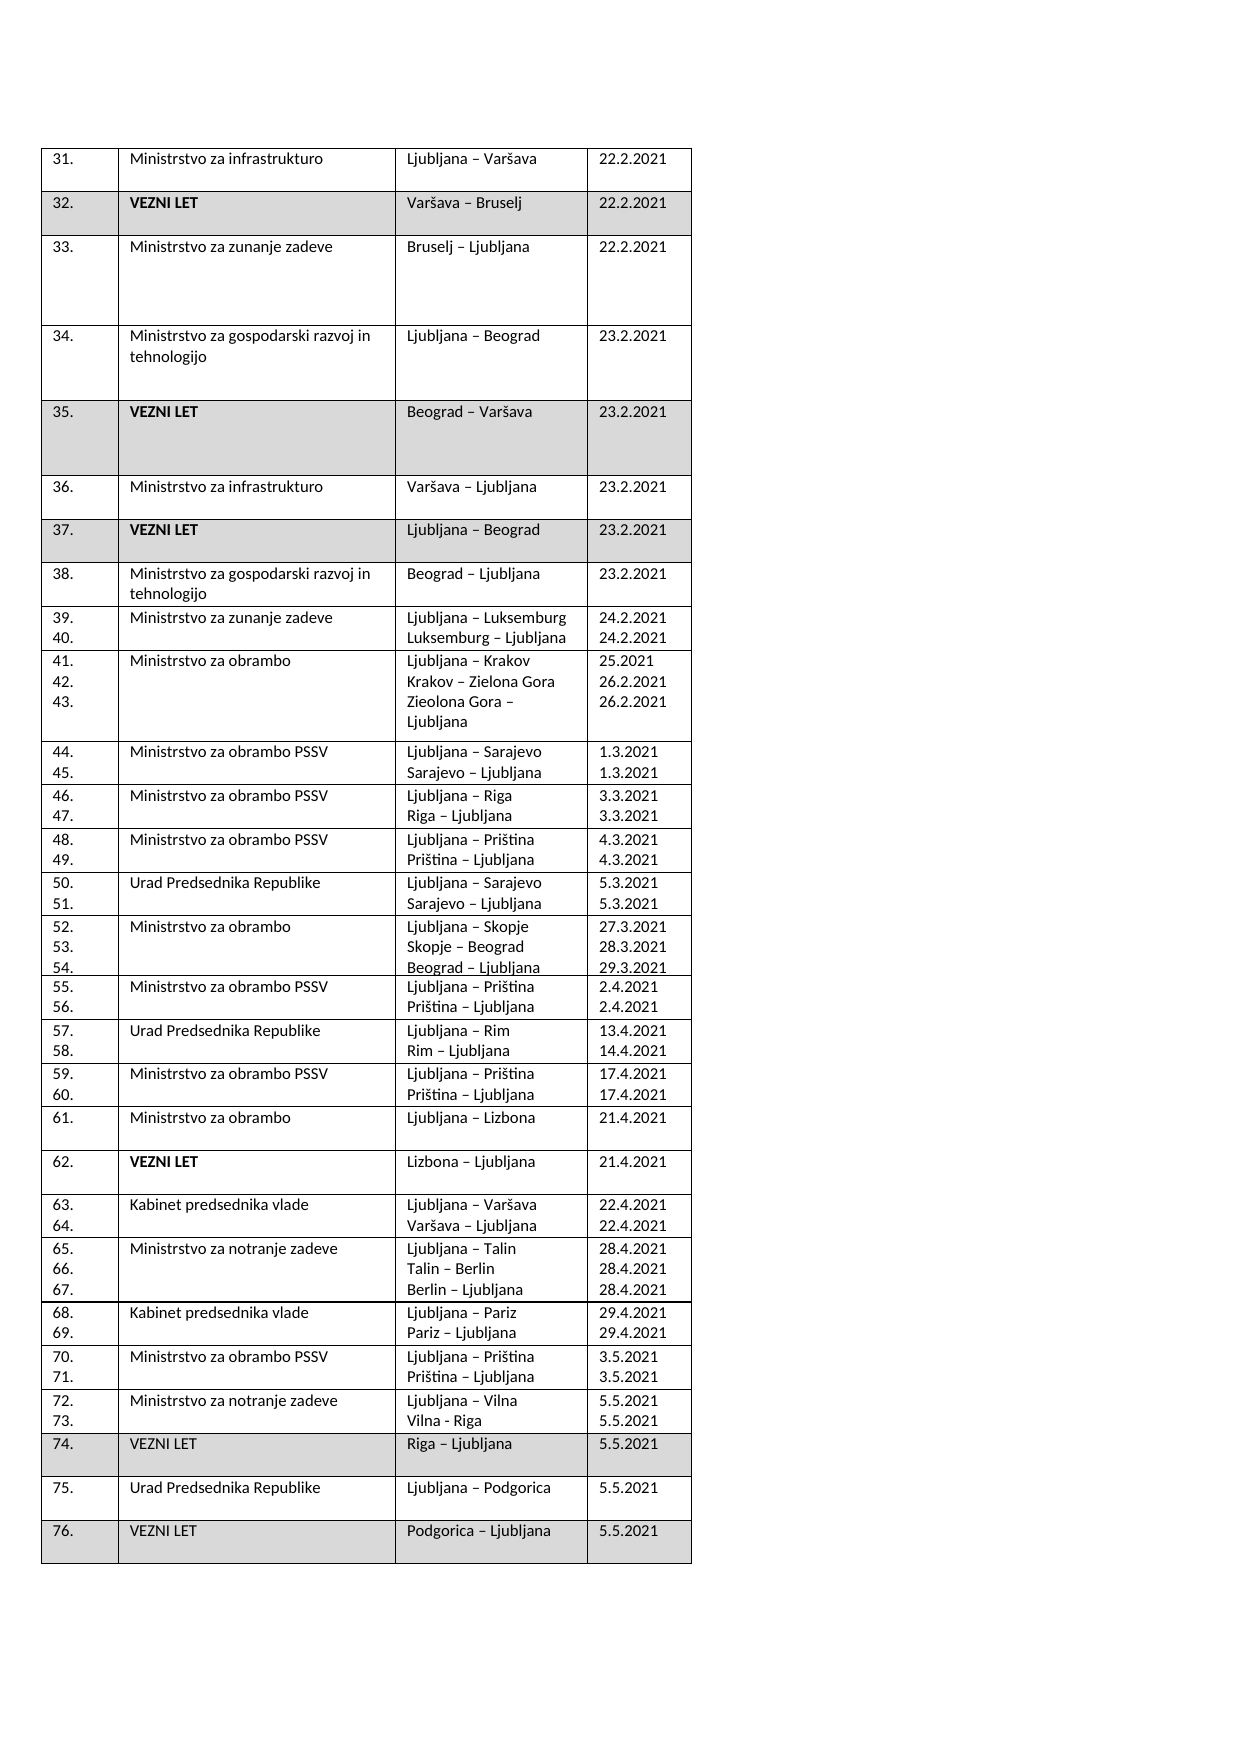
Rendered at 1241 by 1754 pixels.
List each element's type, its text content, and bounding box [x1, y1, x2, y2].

table_cell 50. 51. [42, 873, 118, 915]
table_cell Ljubljana – Priština Priština – Ljubljana [396, 1064, 587, 1106]
table_cell Beograd – Varšava [396, 401, 587, 475]
table_cell 38. [42, 563, 118, 606]
table_cell Ministrstvo za obrambo [119, 916, 395, 975]
table_cell 22.2.2021 [588, 236, 691, 325]
table_cell Beograd – Ljubljana [396, 563, 587, 606]
table_cell 21.4.2021 [588, 1151, 691, 1193]
table_cell 23.2.2021 [588, 476, 691, 518]
table_cell 3.5.2021 3.5.2021 [588, 1346, 691, 1389]
table_cell 34. [42, 326, 118, 400]
table_cell Ministrstvo za obrambo PSSV [119, 1346, 395, 1389]
table_cell 76. [42, 1521, 118, 1563]
table_cell 72. 73. [42, 1390, 118, 1432]
table_cell Riga – Ljubljana [396, 1434, 587, 1476]
table_cell Ljubljana – Varšava Varšava – Ljubljana [396, 1195, 587, 1237]
table_cell 46. 47. [42, 785, 118, 828]
table_cell 25.2021 26.2.2021 26.2.2021 [588, 651, 691, 741]
table_cell Ministrstvo za obrambo PSSV [119, 829, 395, 872]
table_cell 22.2.2021 [588, 192, 691, 235]
table_cell Urad Predsednika Republike [119, 1020, 395, 1063]
table_cell Ministrstvo za zunanje zadeve [119, 236, 395, 325]
table_cell 37. [42, 520, 118, 562]
table_cell Ministrstvo za notranje zadeve [119, 1238, 395, 1301]
table_cell Ljubljana – Lizbona [396, 1107, 587, 1150]
table_cell 75. [42, 1477, 118, 1520]
table_cell Ljubljana – Podgorica [396, 1477, 587, 1520]
table_cell Ljubljana – Sarajevo Sarajevo – Ljubljana [396, 873, 587, 915]
table_cell Urad Predsednika Republike [119, 873, 395, 915]
table_cell 28.4.2021 28.4.2021 28.4.2021 [588, 1238, 691, 1301]
table_cell 36. [42, 476, 118, 518]
table_cell Ljubljana – Priština Priština – Ljubljana [396, 829, 587, 872]
table_cell 62. [42, 1151, 118, 1193]
table_cell 29.4.2021 29.4.2021 [588, 1303, 691, 1345]
table_cell Varšava – Bruselj [396, 192, 587, 235]
table_cell Ljubljana – Riga Riga – Ljubljana [396, 785, 587, 828]
table_cell 23.2.2021 [588, 401, 691, 475]
table_cell Ljubljana – Luksemburg Luksemburg – Ljubljana [396, 607, 587, 649]
table_cell 63. 64. [42, 1195, 118, 1237]
table_cell 5.5.2021 [588, 1434, 691, 1476]
table_cell 5.5.2021 [588, 1477, 691, 1520]
table_cell Ministrstvo za gospodarski razvoj in tehnologijo [119, 563, 395, 606]
table_cell 5.3.2021 5.3.2021 [588, 873, 691, 915]
table_cell Ljubljana – Talin Talin – Berlin Berlin – Ljubljana [396, 1238, 587, 1301]
table_cell 27.3.2021 28.3.2021 29.3.2021 [588, 916, 691, 975]
table_cell 57. 58. [42, 1020, 118, 1063]
table_cell VEZNI LET [119, 192, 395, 235]
table_cell 33. [42, 236, 118, 325]
table_cell Ljubljana – Skopje Skopje – Beograd Beograd – Ljubljana [396, 916, 587, 975]
table_cell 59. 60. [42, 1064, 118, 1106]
table_cell Ljubljana – Beograd [396, 520, 587, 562]
table_cell 5.5.2021 5.5.2021 [588, 1390, 691, 1432]
table_cell 74. [42, 1434, 118, 1476]
table_cell Varšava – Ljubljana [396, 476, 587, 518]
table_cell 23.2.2021 [588, 520, 691, 562]
table_cell Urad Predsednika Republike [119, 1477, 395, 1520]
table_cell Ministrstvo za gospodarski razvoj in tehnologijo [119, 326, 395, 400]
table_cell 52. 53. 54. [42, 916, 118, 975]
table_cell Ministrstvo za infrastrukturo [119, 476, 395, 518]
table_cell Ministrstvo za obrambo PSSV [119, 1064, 395, 1106]
table_cell 17.4.2021 17.4.2021 [588, 1064, 691, 1106]
table_cell Kabinet predsednika vlade [119, 1195, 395, 1237]
table_cell VEZNI LET [119, 1434, 395, 1476]
table_cell Ministrstvo za zunanje zadeve [119, 607, 395, 649]
table_cell 22.4.2021 22.4.2021 [588, 1195, 691, 1237]
table_cell 13.4.2021 14.4.2021 [588, 1020, 691, 1063]
table_cell 1.3.2021 1.3.2021 [588, 742, 691, 784]
table_cell 22.2.2021 [588, 149, 691, 191]
table_cell Ljubljana – Vilna Vilna - Riga [396, 1390, 587, 1432]
table_cell 44. 45. [42, 742, 118, 784]
table_cell 55. 56. [42, 976, 118, 1019]
table_cell VEZNI LET [119, 1151, 395, 1193]
table_cell 41. 42. 43. [42, 651, 118, 741]
table_cell Ministrstvo za obrambo PSSV [119, 785, 395, 828]
table_cell 35. [42, 401, 118, 475]
table_cell Ljubljana – Priština Priština – Ljubljana [396, 976, 587, 1019]
table_cell Podgorica – Ljubljana [396, 1521, 587, 1563]
table_cell Ljubljana – Priština Priština – Ljubljana [396, 1346, 587, 1389]
table_cell Bruselj – Ljubljana [396, 236, 587, 325]
table_cell 32. [42, 192, 118, 235]
table_cell Ljubljana – Varšava [396, 149, 587, 191]
table_cell Ministrstvo za notranje zadeve [119, 1390, 395, 1432]
table_cell 2.4.2021 2.4.2021 [588, 976, 691, 1019]
table_cell VEZNI LET [119, 401, 395, 475]
table_cell Lizbona – Ljubljana [396, 1151, 587, 1193]
table_cell Ministrstvo za obrambo PSSV [119, 742, 395, 784]
table_cell VEZNI LET [119, 1521, 395, 1563]
table_cell 68. 69. [42, 1303, 118, 1345]
table_cell Ministrstvo za obrambo [119, 1107, 395, 1150]
table_cell 3.3.2021 3.3.2021 [588, 785, 691, 828]
table_cell Ljubljana – Rim Rim – Ljubljana [396, 1020, 587, 1063]
table_cell 23.2.2021 [588, 326, 691, 400]
table_cell 21.4.2021 [588, 1107, 691, 1150]
table_cell Ljubljana – Beograd [396, 326, 587, 400]
table_cell 39. 40. [42, 607, 118, 649]
table_cell 4.3.2021 4.3.2021 [588, 829, 691, 872]
table_cell Ljubljana – Pariz Pariz – Ljubljana [396, 1303, 587, 1345]
table_cell 48. 49. [42, 829, 118, 872]
table_cell 24.2.2021 24.2.2021 [588, 607, 691, 649]
table_cell Ministrstvo za infrastrukturo [119, 149, 395, 191]
table_cell 5.5.2021 [588, 1521, 691, 1563]
table_cell Kabinet predsednika vlade [119, 1303, 395, 1345]
table_cell 65. 66. 67. [42, 1238, 118, 1301]
table_cell VEZNI LET [119, 520, 395, 562]
table_cell Ljubljana – Sarajevo Sarajevo – Ljubljana [396, 742, 587, 784]
table_cell Ministrstvo za obrambo PSSV [119, 976, 395, 1019]
table_cell 31. [42, 149, 118, 191]
table_cell 61. [42, 1107, 118, 1150]
table_cell 70. 71. [42, 1346, 118, 1389]
table_cell Ljubljana – Krakov Krakov – Zielona Gora Zieolona Gora – Ljubljana [396, 651, 587, 741]
table_cell Ministrstvo za obrambo [119, 651, 395, 741]
table_cell 23.2.2021 [588, 563, 691, 606]
